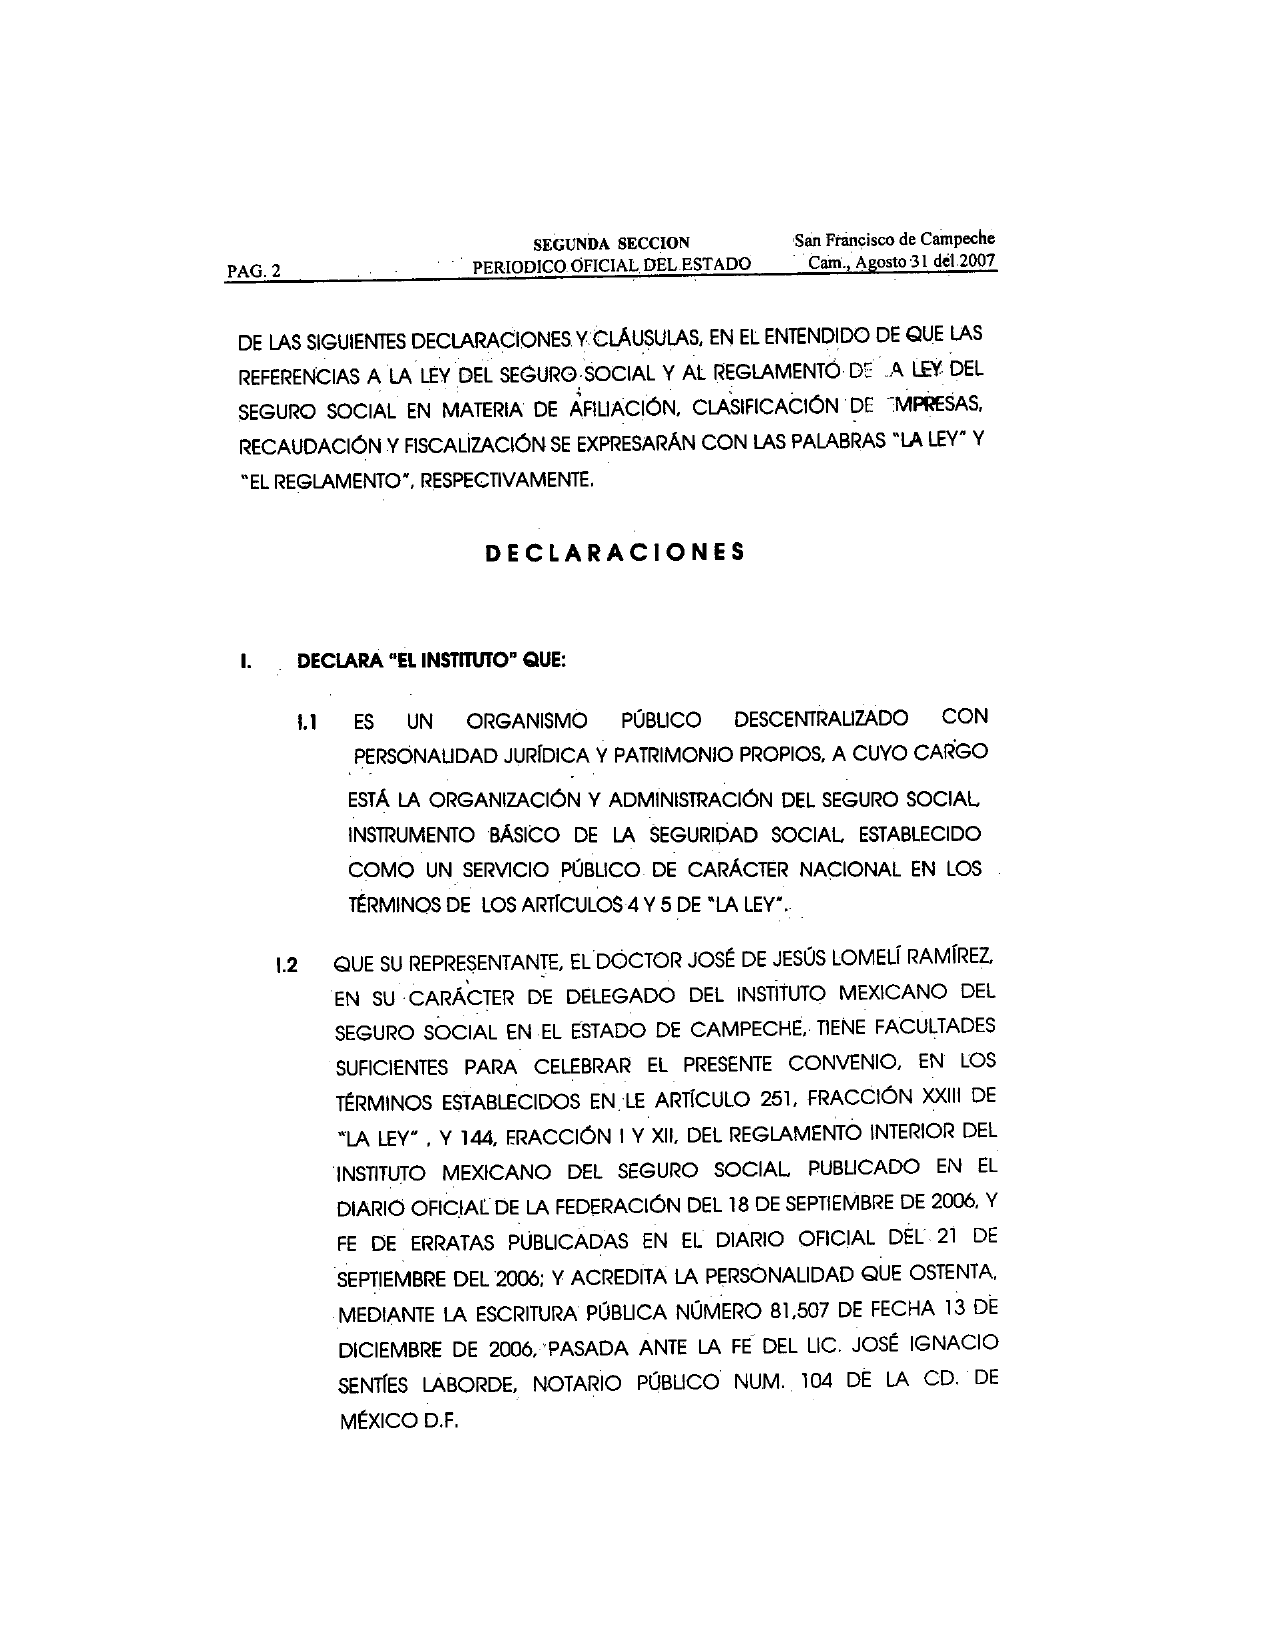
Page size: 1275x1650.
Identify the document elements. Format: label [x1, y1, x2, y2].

picture [177, 147, 1046, 1500]
